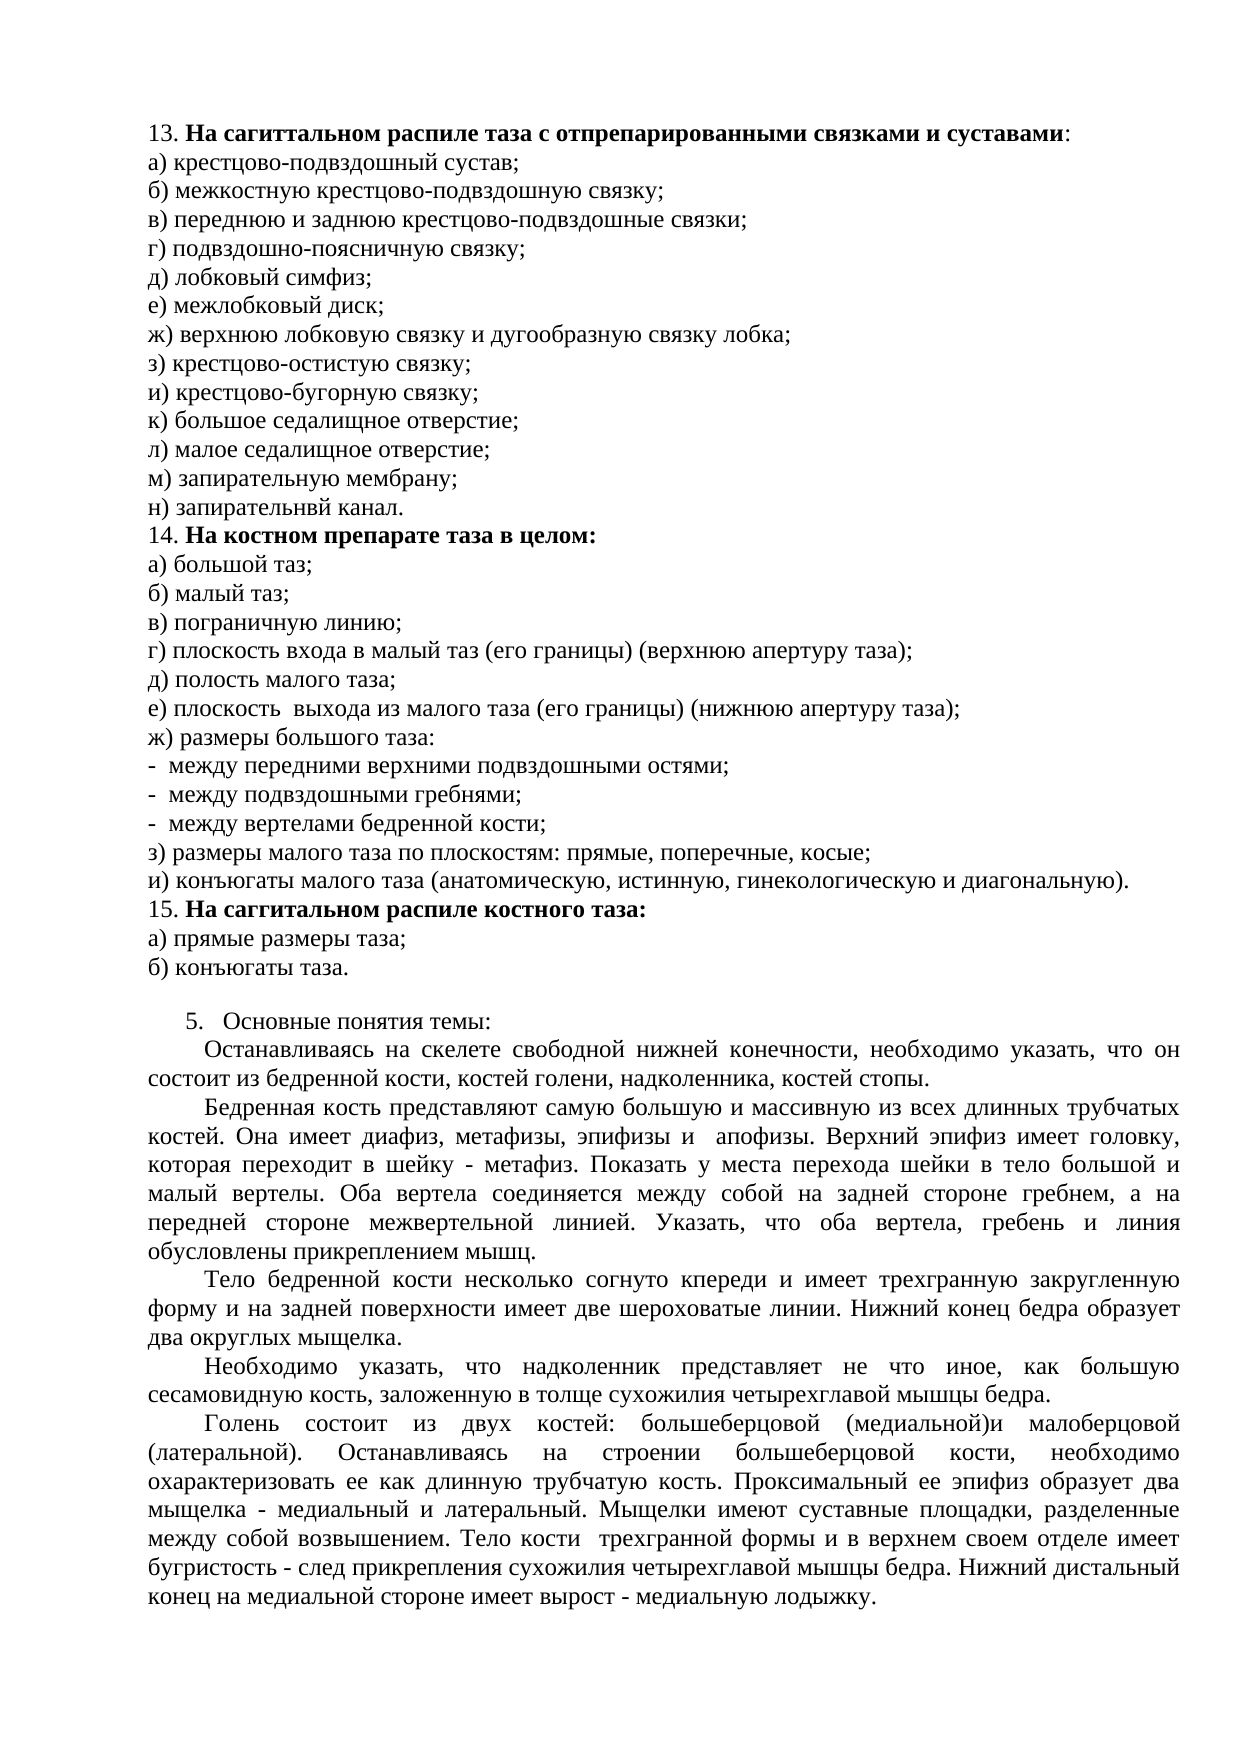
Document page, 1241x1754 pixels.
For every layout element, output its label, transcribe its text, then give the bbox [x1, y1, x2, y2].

text - между вертелами бедренной кости; [148, 808, 1181, 837]
text ж) верхнюю лобковую связку и дугообразную связку лобка; [148, 319, 1181, 348]
text е) межлобковый диск; [148, 291, 1181, 319]
text к) большое седалищное отверстие; [148, 406, 1181, 434]
list Основные понятия темы: [185, 1006, 1181, 1034]
text з) крестцово-остистую связку; [148, 348, 1181, 377]
text и) конъюгаты малого таза (анатомическую, истинную, гинекологическую и диагональную). [148, 866, 1181, 894]
text з) размеры малого таза по плоскостям: прямые, поперечные, косые; [148, 837, 1181, 866]
text - между подвздошными гребнями; [148, 779, 1181, 808]
text Тело бедренной кости несколько согнуто кпереди и имеет трехгранную закругленную форму и на задней поверхности имеет две шероховатые линии. Нижний конец бедра образует два округлых мыщелка. [148, 1264, 1181, 1351]
text м) запирательную мембрану; [148, 463, 1181, 492]
text в) пограничную линию; [148, 607, 1181, 636]
text д) лобковый симфиз; [148, 262, 1181, 291]
text - между передними верхними подвздошными остями; [148, 751, 1181, 779]
text а) прямые размеры таза; [148, 923, 1181, 952]
text н) запирательнвй канал. [148, 492, 1181, 521]
list На саггитальном распиле костного таза: [148, 894, 1181, 923]
text ж) размеры большого таза: [148, 722, 1181, 751]
text а) большой таз; [148, 549, 1181, 578]
list На сагиттальном распиле таза с отпрепарированными связками и суставами: [148, 118, 1181, 147]
text и) крестцово-бугорную связку; [148, 377, 1181, 406]
text б) конъюгаты таза. [148, 952, 1181, 981]
text б) межкостную крестцово-подвздошную связку; [148, 176, 1181, 204]
text Останавливаясь на скелете свободной нижней конечности, необходимо указать, что он состоит из бедренной кости, костей голени, надколенника, костей стопы. [148, 1034, 1181, 1092]
list На костном препарате таза в целом: [148, 521, 1181, 549]
text Необходимо указать, что надколенник представляет не что иное, как большую сесамовидную кость, заложенную в толще сухожилия четырехглавой мышцы бедра. [148, 1351, 1181, 1408]
text л) малое седалищное отверстие; [148, 434, 1181, 463]
text г) подвздошно-поясничную связку; [148, 233, 1181, 262]
text е) плоскость выхода из малого таза (его границы) (нижнюю апертуру таза); [148, 693, 1181, 722]
text б) малый таз; [148, 578, 1181, 607]
text Голень состоит из двух костей: большеберцовой (медиальной)и малоберцовой (латеральной). Останавливаясь на строении большеберцовой кости, необходимо охарактеризовать ее как длинную трубчатую кость. Проксимальный ее эпифиз образует два мыщелка - медиальный и латеральный. Мыщелки имеют суставные площадки, разделенные между собой возвышением. Тело кости трехгранной формы и в верхнем своем отделе имеет бугристость - след прикрепления сухожилия четырехглавой мышцы бедра. Нижний дистальный конец на медиальной стороне имеет вырост - медиальную лодыжку. [148, 1408, 1181, 1609]
text в) переднюю и заднюю крестцово-подвздошные связки; [148, 204, 1181, 233]
text д) полость малого таза; [148, 664, 1181, 693]
text а) крестцово-подвздошный сустав; [148, 147, 1181, 176]
text г) плоскость входа в малый таз (его границы) (верхнюю апертуру таза); [148, 636, 1181, 664]
text Бедренная кость представляют самую большую и массивную из всех длинных трубчатых костей. Она имеет диафиз, метафизы, эпифизы и апофизы. Верхний эпифиз имеет головку, которая переходит в шейку - метафиз. Показать у места перехода шейки в тело большой и малый вертелы. Оба вертела соединяется между собой на задней стороне гребнем, а на передней стороне межвертельной линией. Указать, что оба вертела, гребень и линия обусловлены прикреплением мышц. [148, 1092, 1181, 1264]
